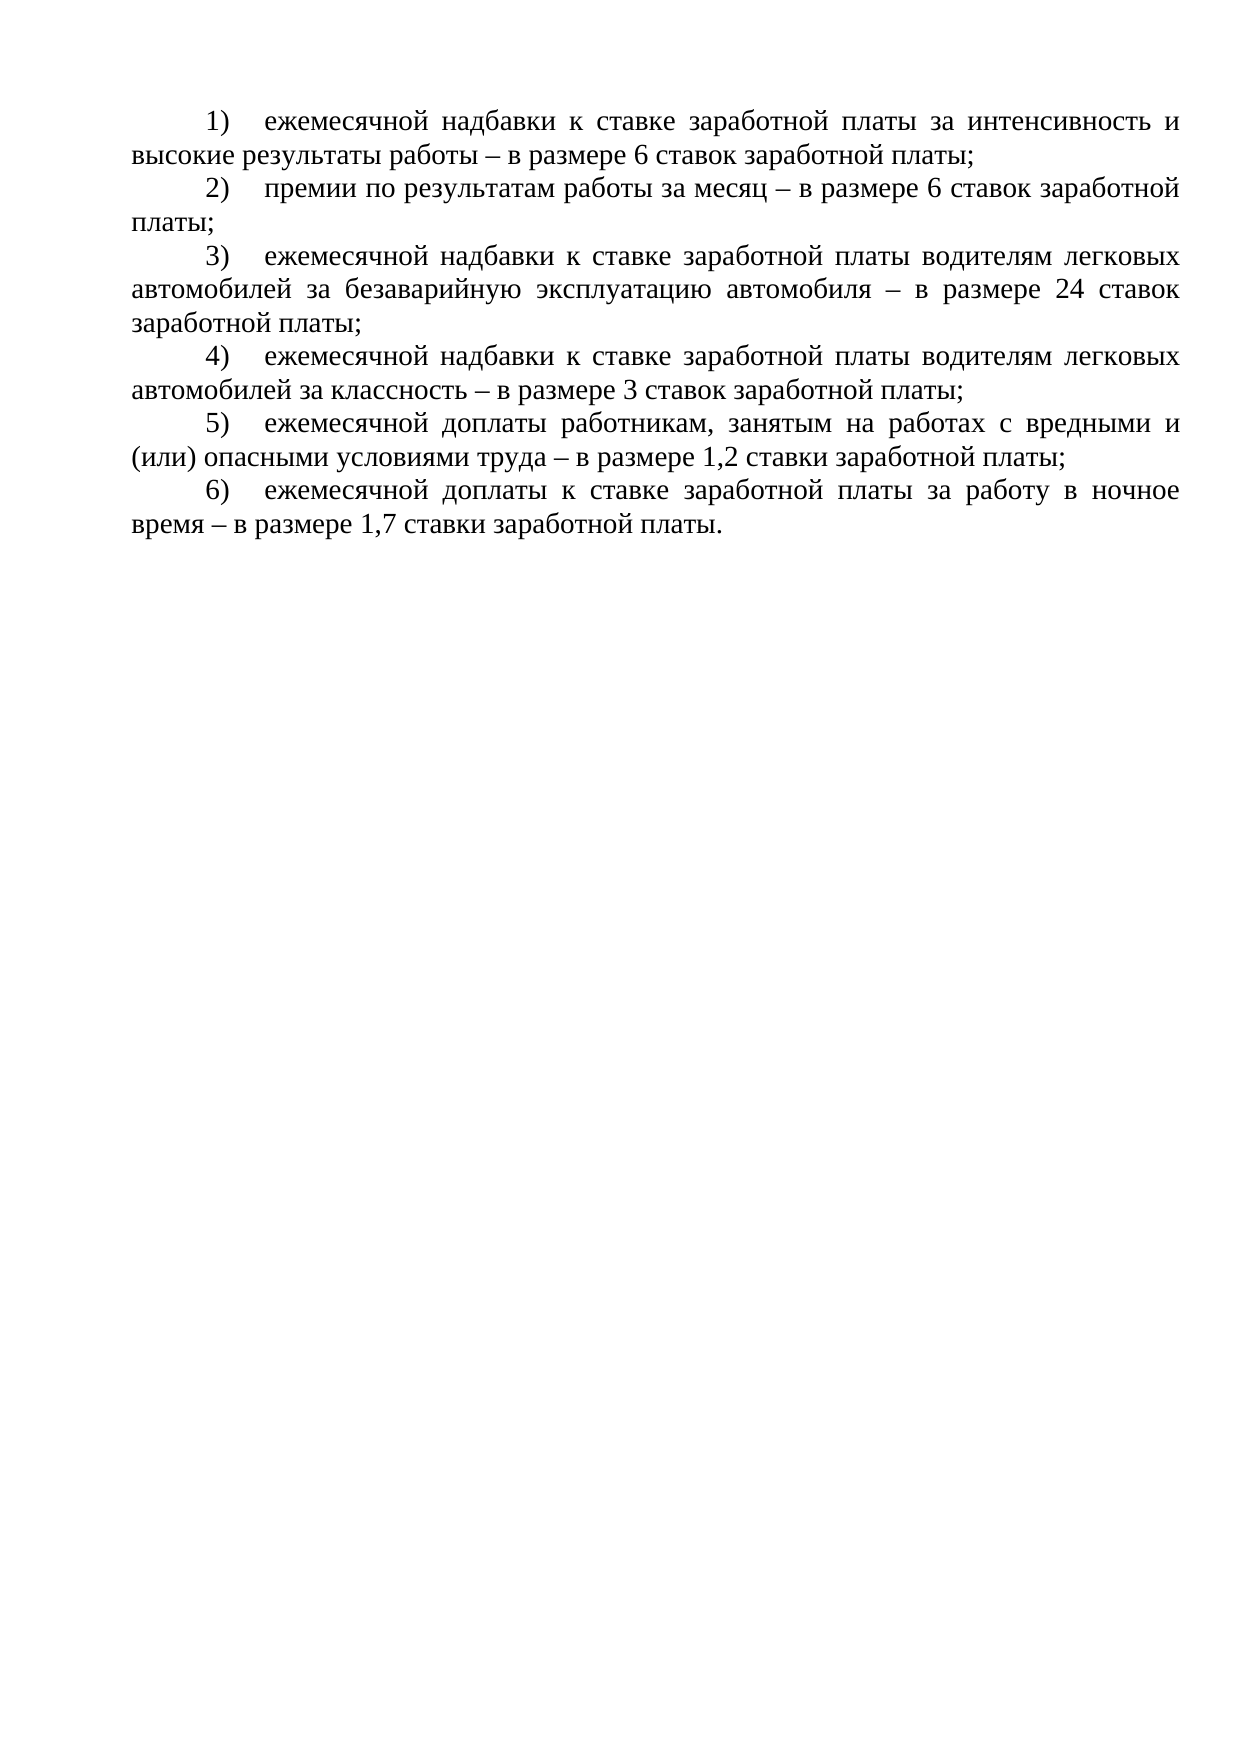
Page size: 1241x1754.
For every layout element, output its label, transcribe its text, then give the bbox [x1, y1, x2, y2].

list ежемесячной доплаты к ставке заработной платы за работу в ночное время – в размере 1,7 ставки заработной платы. [131, 472, 1181, 539]
list премии по результатам работы за месяц – в размере 6 ставок заработной платы; [131, 171, 1181, 238]
list ежемесячной надбавки к ставке заработной платы водителям легковых автомобилей за безаварийную эксплуатацию автомобиля – в размере 24 ставок заработной платы; [131, 238, 1181, 338]
list ежемесячной надбавки к ставке заработной платы водителям легковых автомобилей за классность – в размере 3 ставок заработной платы; [131, 338, 1181, 405]
list ежемесячной доплаты работникам, занятым на работах с вредными и (или) опасными условиями труда – в размере 1,2 ставки заработной платы; [131, 405, 1181, 472]
list ежемесячной надбавки к ставке заработной платы за интенсивность и высокие результаты работы – в размере 6 ставок заработной платы; [131, 103, 1181, 171]
